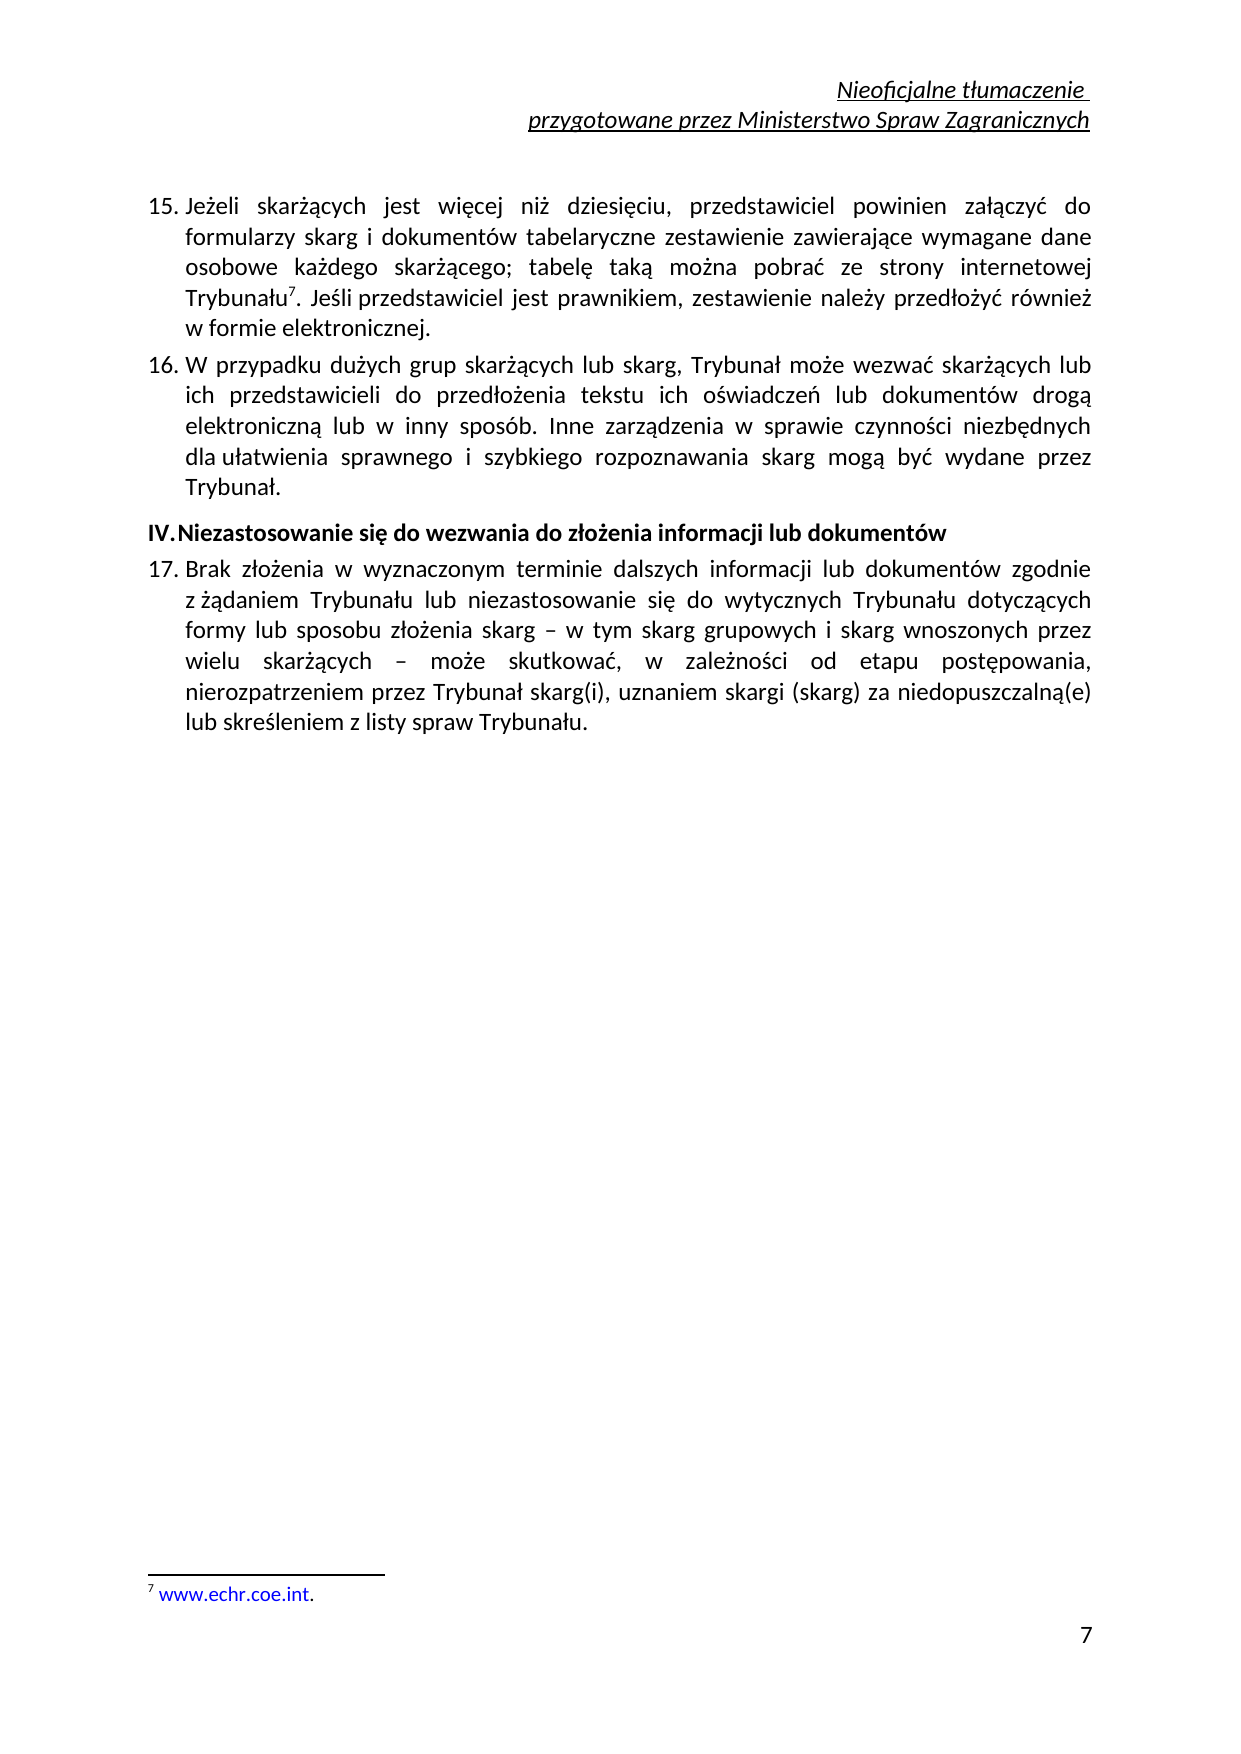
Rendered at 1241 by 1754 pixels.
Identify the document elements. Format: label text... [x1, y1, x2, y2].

list Jeżeli skarżących jest więcej niż dziesięciu, przedstawiciel powinien załączyć do formularzy skarg i dokumentów tabelaryczne zestawienie zawierające wymagane dane osobowe każdego skarżącego; tabelę taką można pobrać ze strony internetowej Trybunału. Jeśli przedstawiciel jest prawnikiem, zestawienie należy przedłożyć również w formie elektronicznej. [148, 190, 1093, 343]
list W przypadku dużych grup skarżących lub skarg, Trybunał może wezwać skarżących lub ich przedstawicieli do przedłożenia tekstu ich oświadczeń lub dokumentów drogą elektroniczną lub w inny sposób. Inne zarządzenia w sprawie czynności niezbędnych dla ułatwienia sprawnego i szybkiego rozpoznawania skarg mogą być wydane przez Trybunał. [148, 349, 1093, 502]
list Brak złożenia w wyznaczonym terminie dalszych informacji lub dokumentów zgodnie z żądaniem Trybunału lub niezastosowanie się do wytycznych Trybunału dotyczących formy lub sposobu złożenia skarg – w tym skarg grupowych i skarg wnoszonych przez wielu skarżących – może skutkować, w zależności od etapu postępowania, nierozpatrzeniem przez Trybunał skarg(i), uznaniem skargi (skarg) za niedopuszczalną(e) lub skreśleniem z listy spraw Trybunału. [148, 553, 1093, 737]
subtitle Niezastosowanie się do wezwania do złożenia informacji lub dokumentów [148, 517, 1093, 547]
